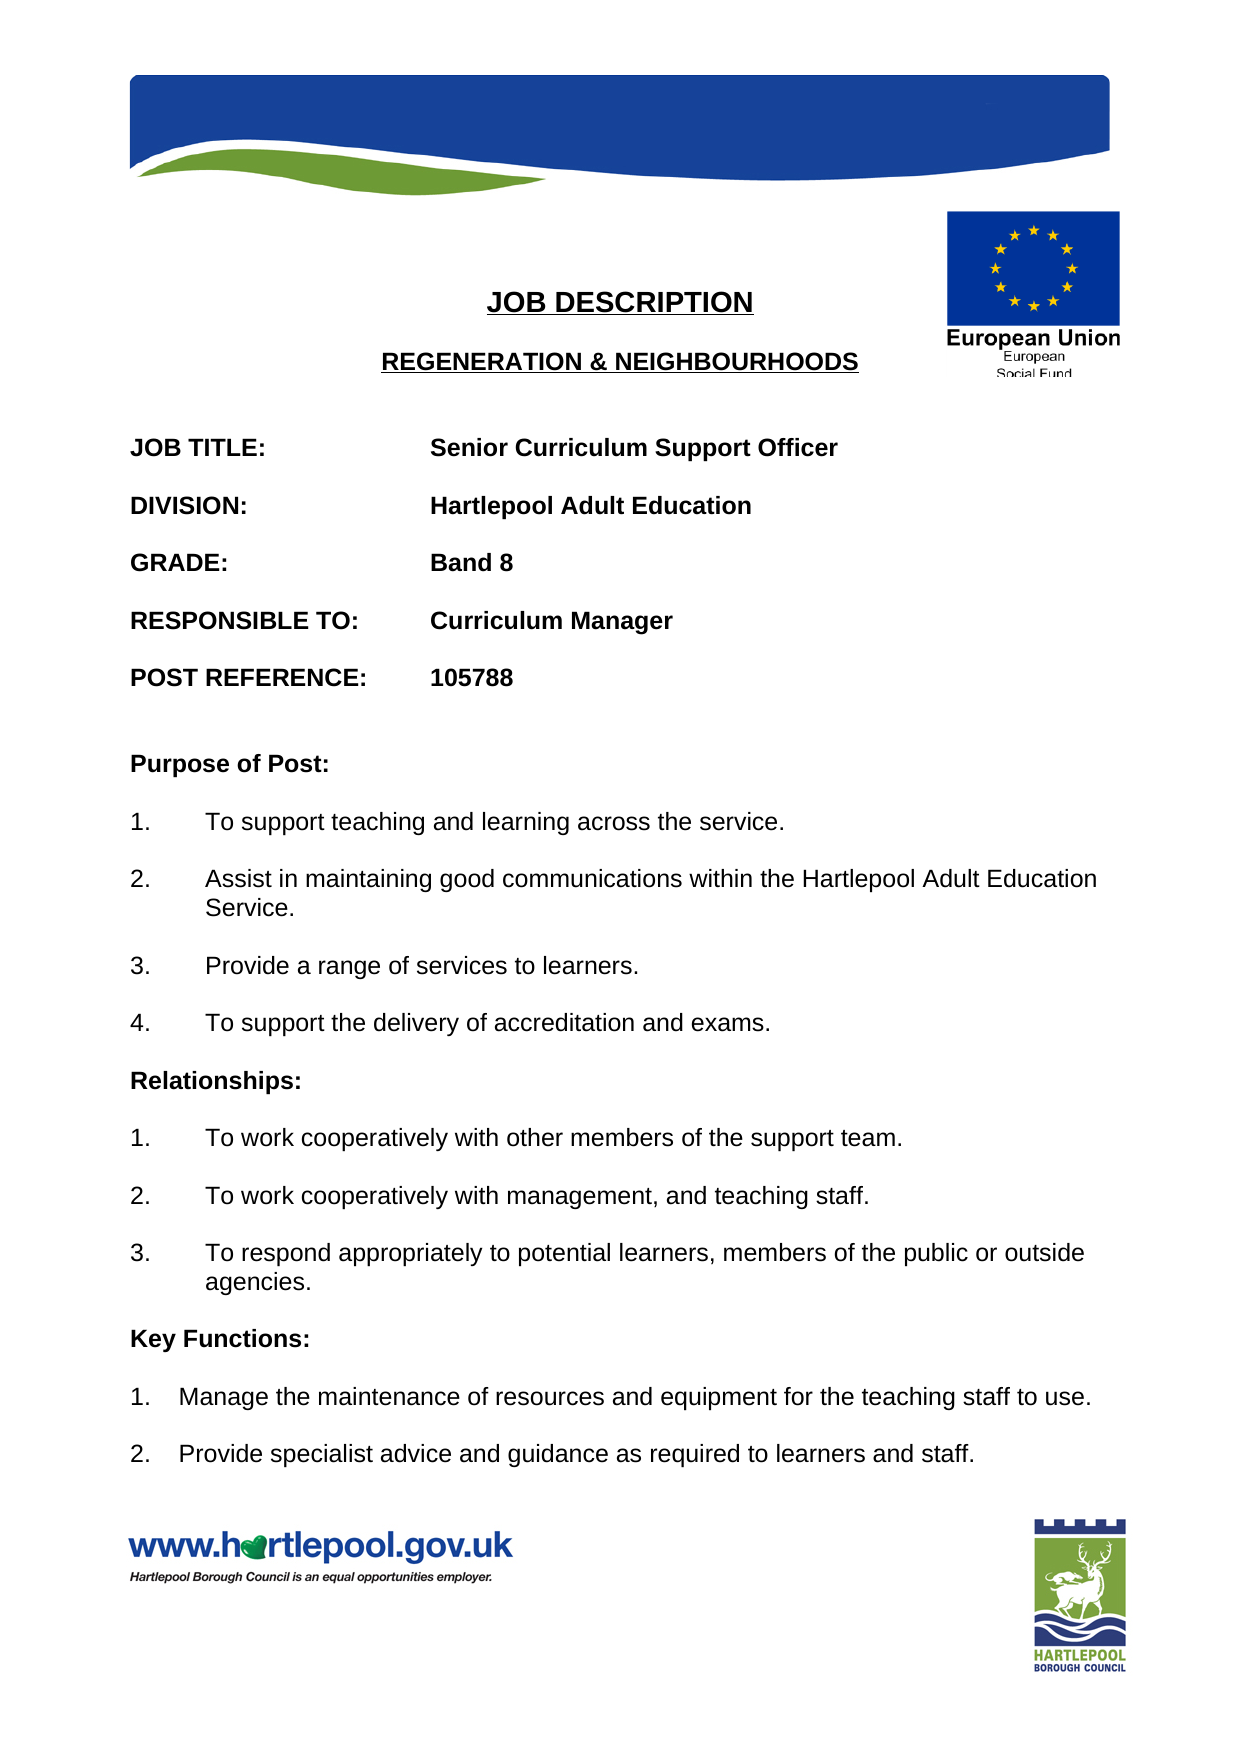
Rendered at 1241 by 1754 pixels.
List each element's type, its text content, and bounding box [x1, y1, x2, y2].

text JOB DESCRIPTION [358, 285, 931, 318]
text RESPONSIBLE TO: Curriculum Manager [130, 606, 1110, 634]
text DIVISION: Hartlepool Adult Education [130, 491, 1110, 519]
text 3. Provide a range of services to learners. [130, 951, 1110, 979]
text REGENERATION & NEIGHBOURHOODS [130, 347, 931, 376]
text GRADE: Band 8 [130, 548, 1110, 577]
text 1. To support teaching and learning across the service. [130, 807, 1110, 836]
text JOB TITLE: Senior Curriculum Support Officer [130, 433, 1110, 462]
text Purpose of Post: [130, 749, 1110, 778]
text 2. To work cooperatively with management, and teaching staff. [130, 1181, 1110, 1209]
text 2. Provide specialist advice and guidance as required to learners and staff. [130, 1439, 1110, 1468]
text POST REFERENCE: 105788 [130, 663, 1110, 692]
picture [129, 75, 1110, 199]
text Key Functions: [130, 1324, 1110, 1353]
text 1. Manage the maintenance of resources and equipment for the teaching staff to use. [130, 1382, 1110, 1411]
text 2. Assist in maintaining good communications within the Hartlepool Adult Education Service. [130, 864, 1110, 922]
text Relationships: [130, 1066, 1110, 1094]
text 4. To support the delivery of accreditation and exams. [130, 1008, 1110, 1037]
picture [70, 1516, 1190, 1679]
text 1. To work cooperatively with other members of the support team. [130, 1123, 1110, 1152]
text 3. To respond appropriately to potential learners, members of the public or outside agencies. [130, 1238, 1110, 1296]
